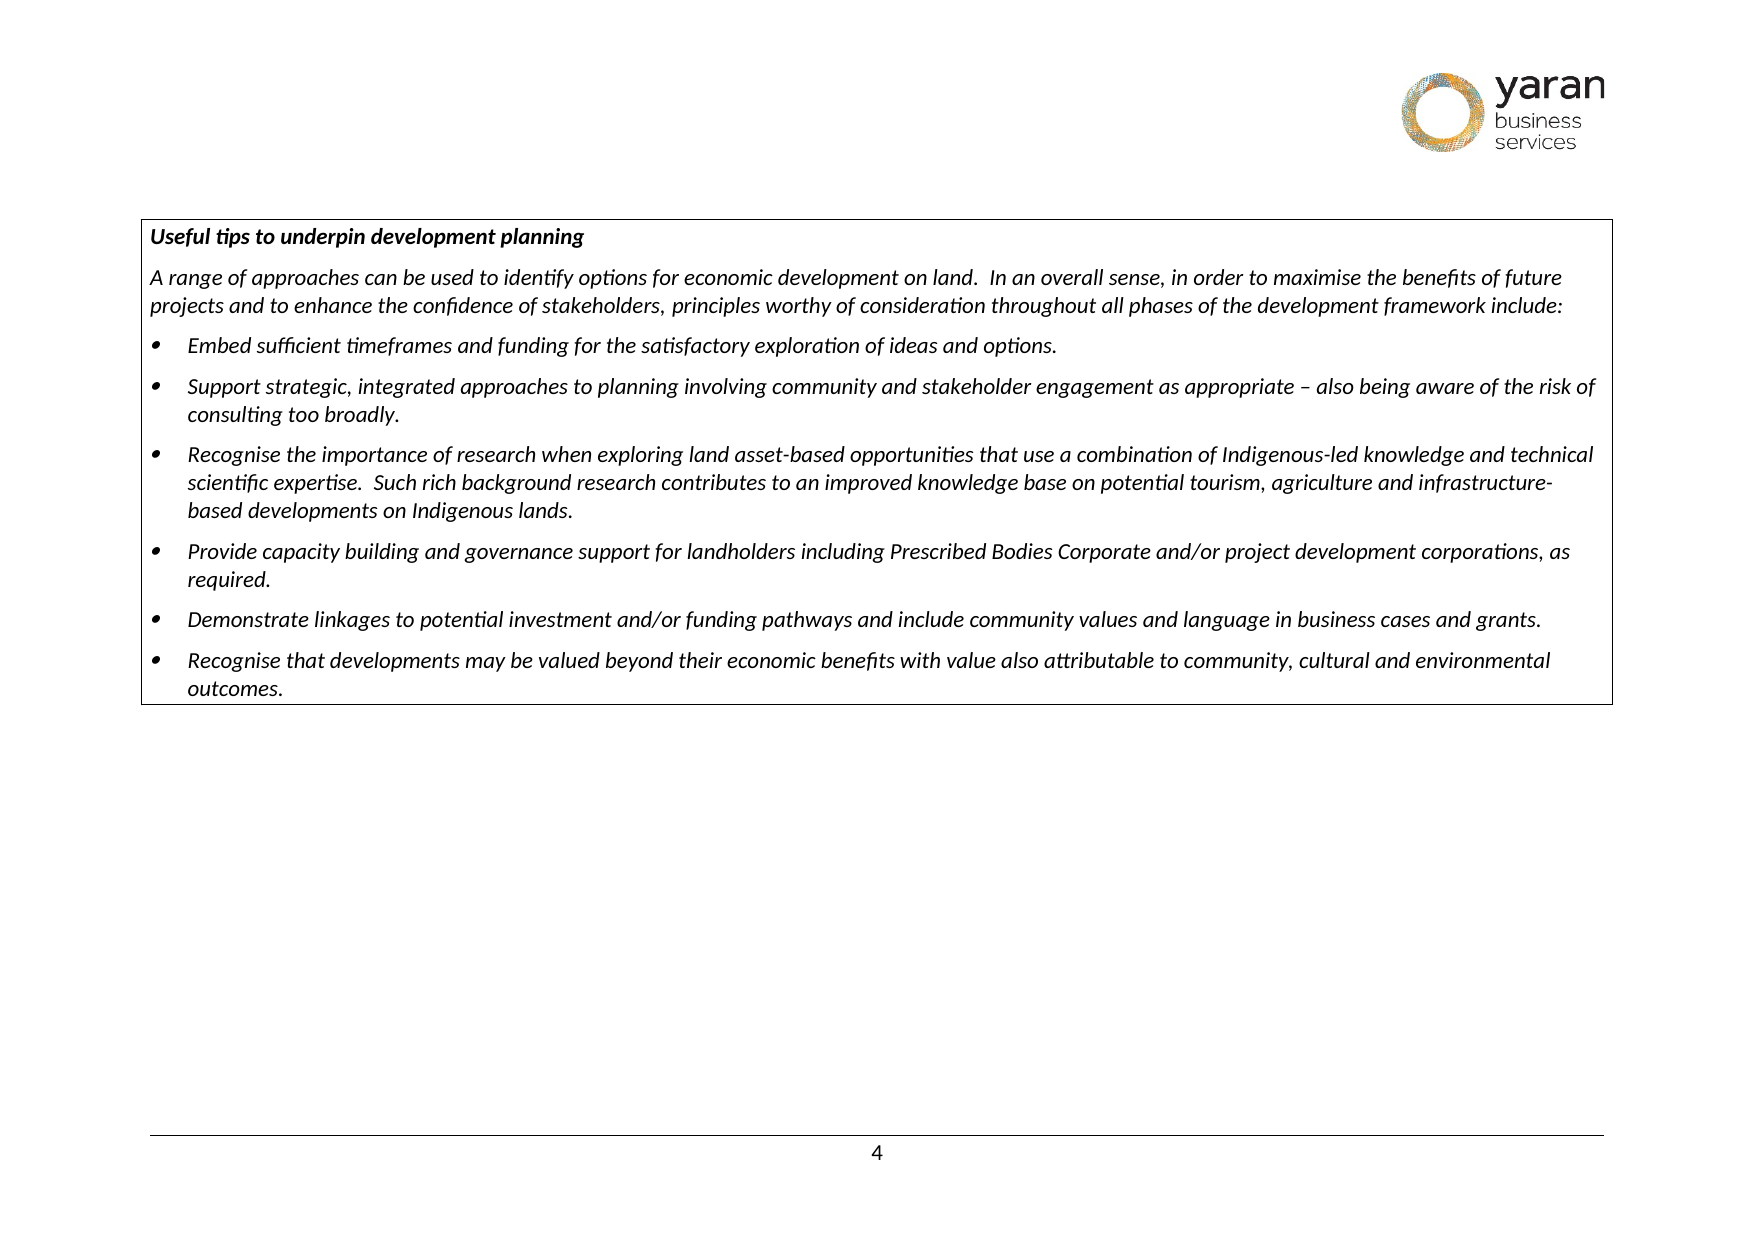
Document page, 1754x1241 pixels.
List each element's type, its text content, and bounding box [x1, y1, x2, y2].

text Useful tips to underpin development planning [142, 220, 1612, 250]
list Recognise that developments may be valued beyond their economic benefits with value also attributable to community, cultural and environmental outcomes. [142, 643, 1612, 704]
text A range of approaches can be used to identify options for economic development on land. In an overall sense, in order to maximise the benefits of future projects and to enhance the confidence of stakeholders, principles worthy of consideration throughout all phases of the development framework include: [142, 260, 1612, 319]
picture [1401, 73, 1605, 152]
list Embed sufficient timeframes and funding for the satisfactory exploration of ideas and options. [142, 328, 1612, 359]
list Recognise the importance of research when exploring land asset-based opportunities that use a combination of Indigenous-led knowledge and technical scientific expertise. Such rich background research contributes to an improved knowledge base on potential tourism, agriculture and infrastructure-based developments on Indigenous lands. [142, 437, 1612, 524]
list Provide capacity building and governance support for landholders including Prescribed Bodies Corporate and/or project development corporations, as required. [142, 534, 1612, 593]
list Demonstrate linkages to potential investment and/or funding pathways and include community values and language in business cases and grants. [142, 602, 1612, 634]
list Support strategic, integrated approaches to planning involving community and stakeholder engagement as appropriate – also being aware of the risk of consulting too broadly. [142, 369, 1612, 428]
